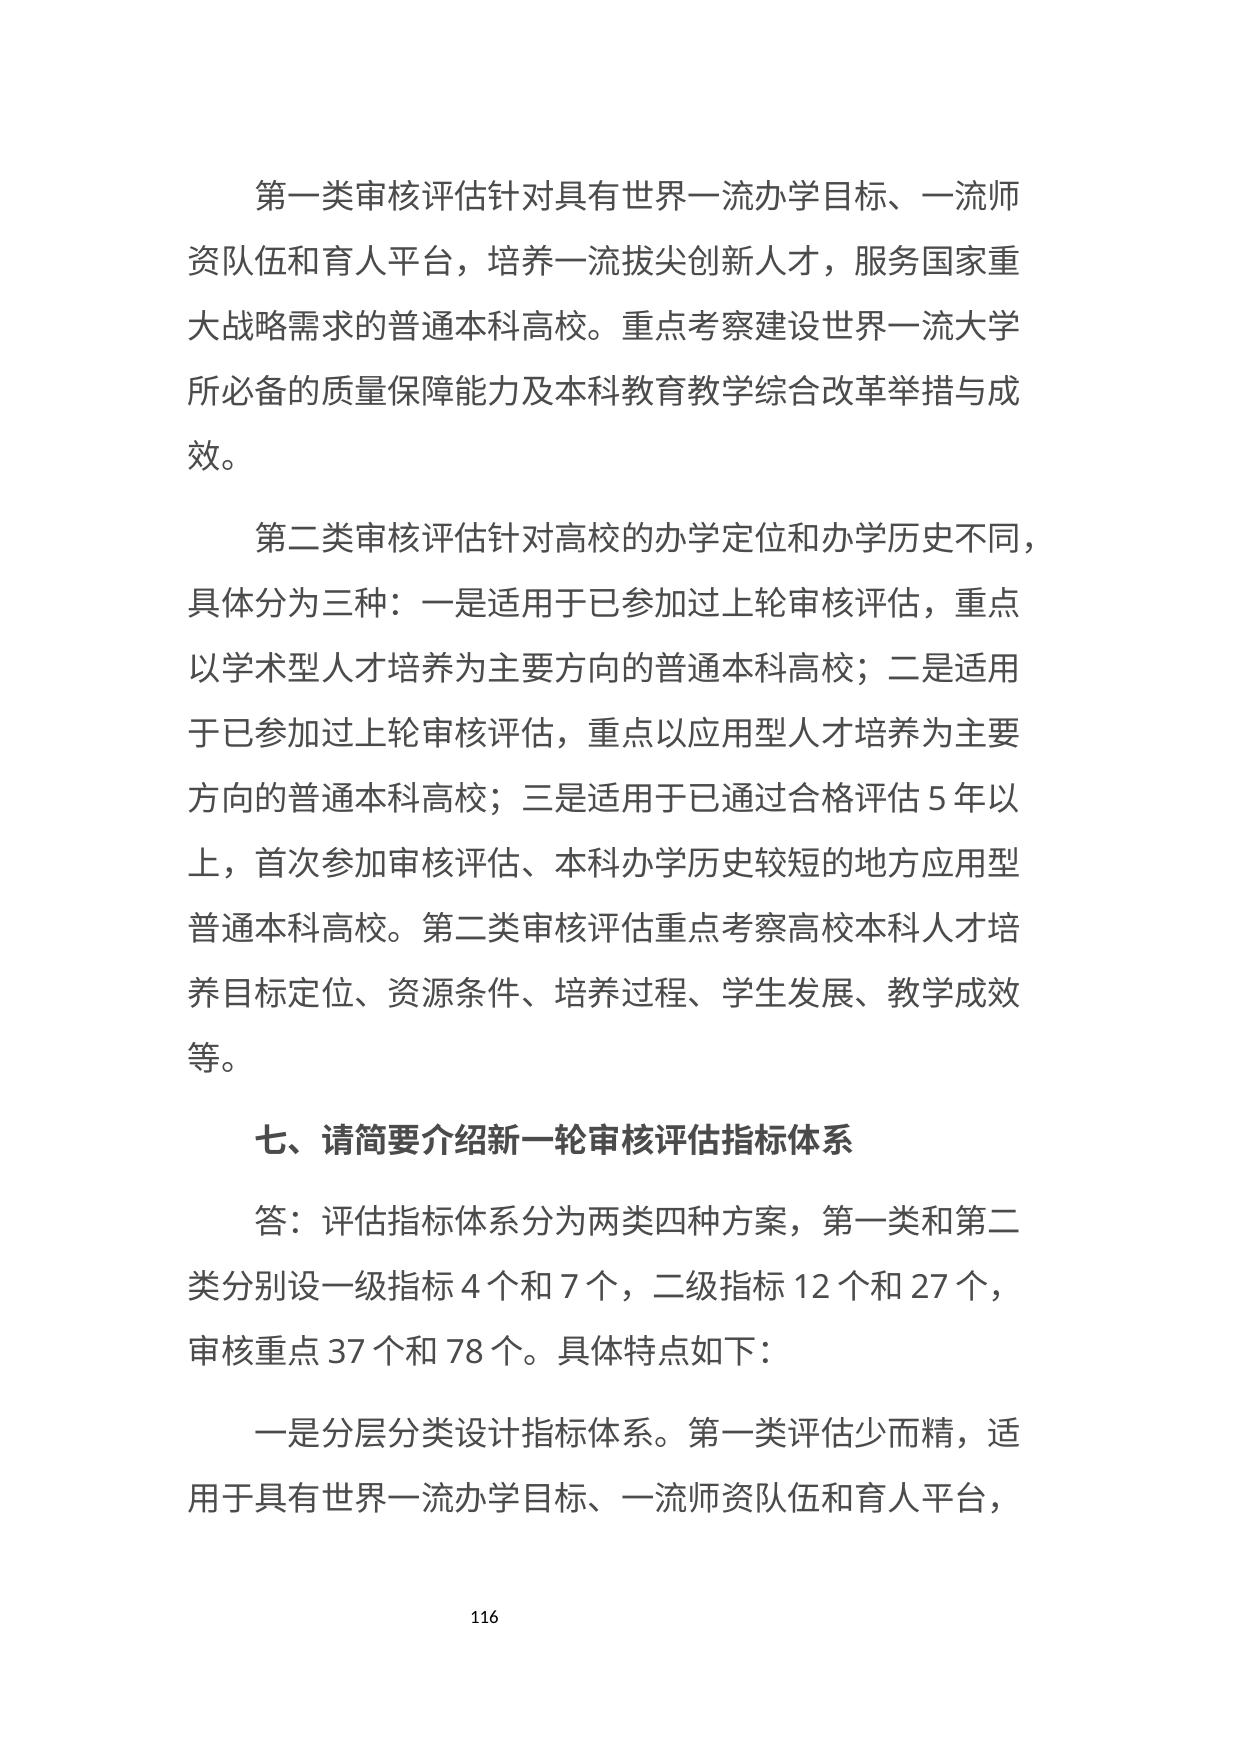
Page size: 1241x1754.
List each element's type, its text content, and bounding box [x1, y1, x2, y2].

text 七、请简要介绍新一轮审核评估指标体系 [187, 1105, 1053, 1170]
text 第二类审核评估针对高校的办学定位和办学历史不同，具体分为三种：一是适用于已参加过上轮审核评估，重点以学术型人才培养为主要方向的普通本科高校；二是适用于已参加过上轮审核评估，重点以应用型人才培养为主要方向的普通本科高校；三是适用于已通过合格评估5年以上，首次参加审核评估、本科办学历史较短的地方应用型普通本科高校。第二类审核评估重点考察高校本科人才培养目标定位、资源条件、培养过程、学生发展、教学成效等。 [187, 504, 1053, 1089]
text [187, 1399, 1053, 1529]
text 答：评估指标体系分为两类四种方案，第一类和第二类分别设一级指标4个和7个，二级指标12个和27个，审核重点37个和78个。具体特点如下： [187, 1187, 1053, 1382]
text 第一类审核评估针对具有世界一流办学目标、一流师资队伍和育人平台，培养一流拔尖创新人才，服务国家重大战略需求的普通本科高校。重点考察建设世界一流大学所必备的质量保障能力及本科教育教学综合改革举措与成效。 [187, 162, 1053, 487]
